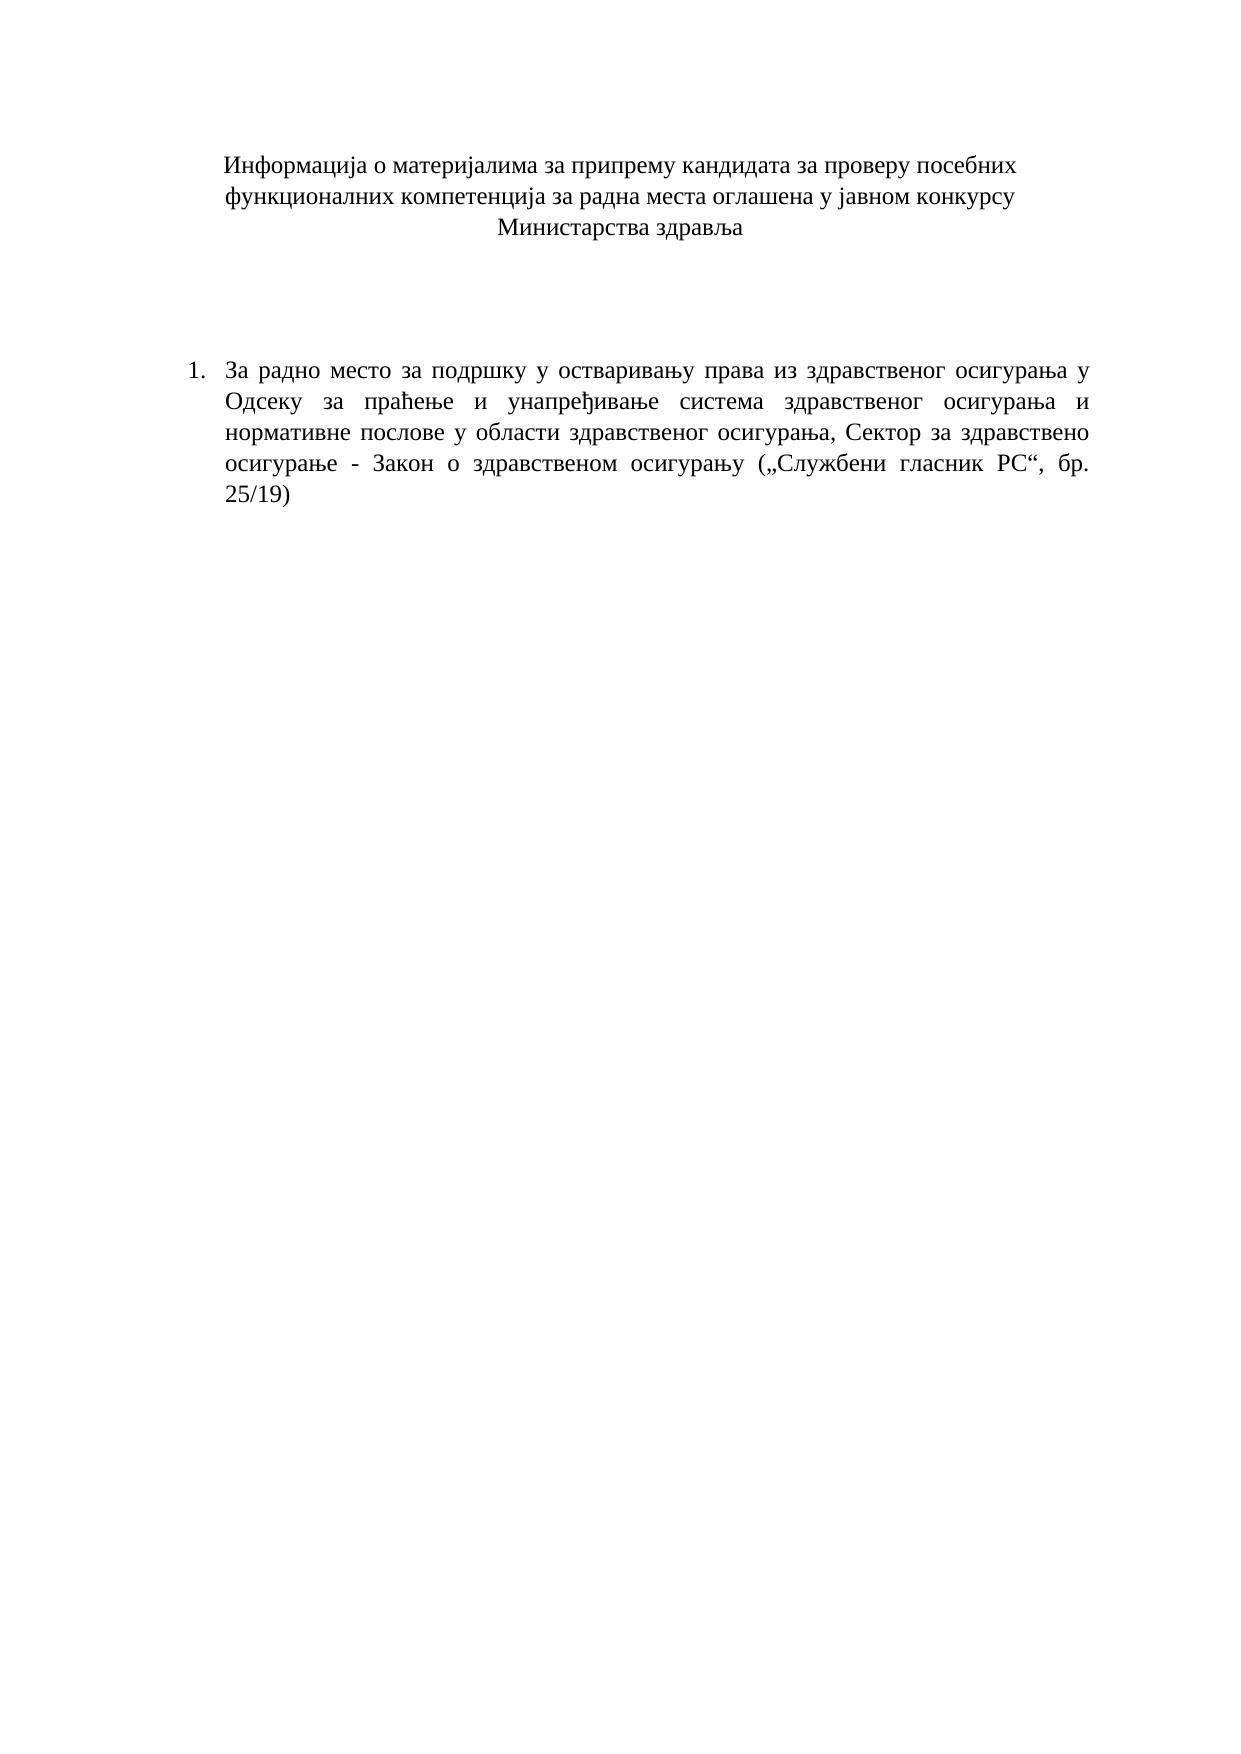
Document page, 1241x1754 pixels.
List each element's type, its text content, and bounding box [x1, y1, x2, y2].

list За радно место за подршку у остваривању права из здравственог осигурања у Одсеку за праћење и унапређивање система здравственог осигурања и нормативне послове у области здравственог осигурања, Сектор за здравствено осигурање - Закон о здравственом осигурању („Службени гласник РС“, бр. 25/19) [187, 355, 1090, 508]
text Информација о материјалима за припрему кандидата за проверу посебних функционалних компетенција за радна места оглашена у јавном конкурсу Министарства здравља [150, 150, 1090, 241]
